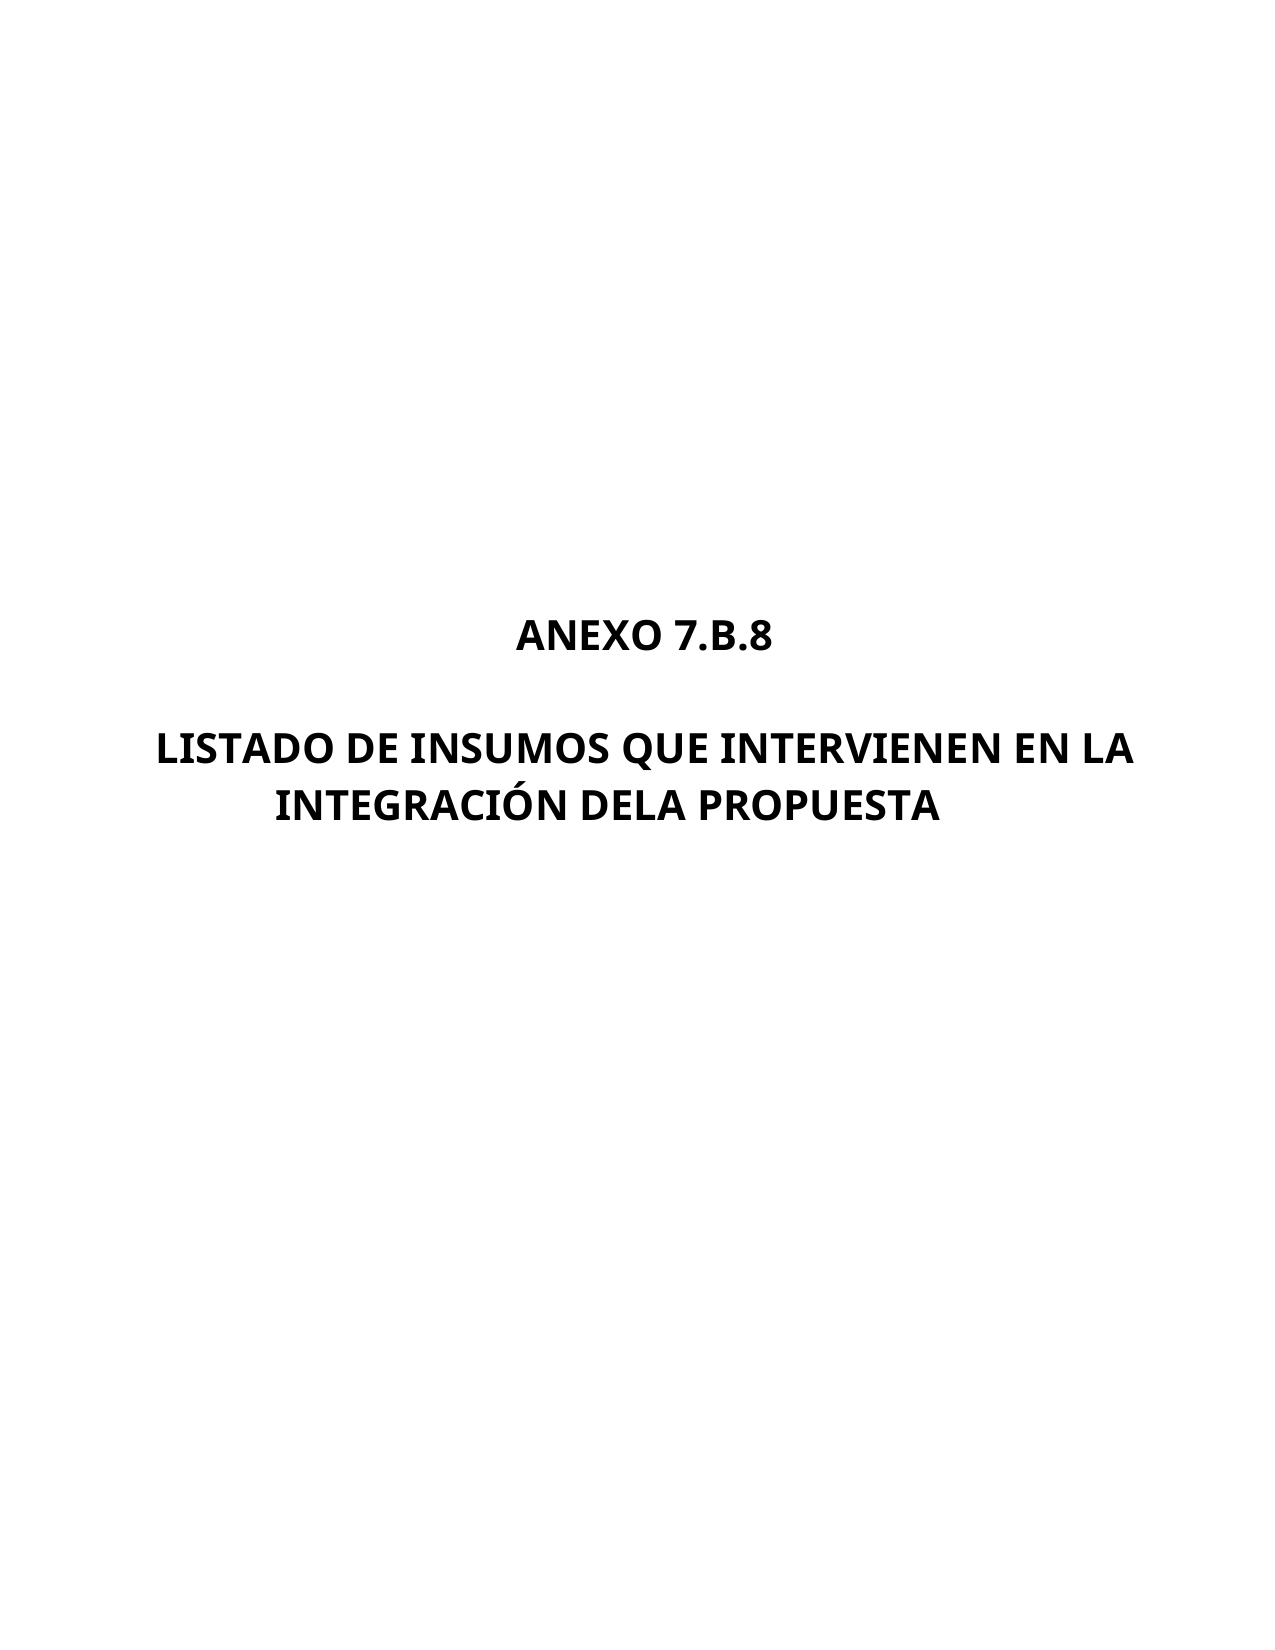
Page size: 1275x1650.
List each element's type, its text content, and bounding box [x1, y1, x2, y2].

text ANEXO 7.B.8 [59, 605, 1157, 662]
text LISTADO DE INSUMOS QUE INTERVIENEN EN [59, 719, 1157, 832]
